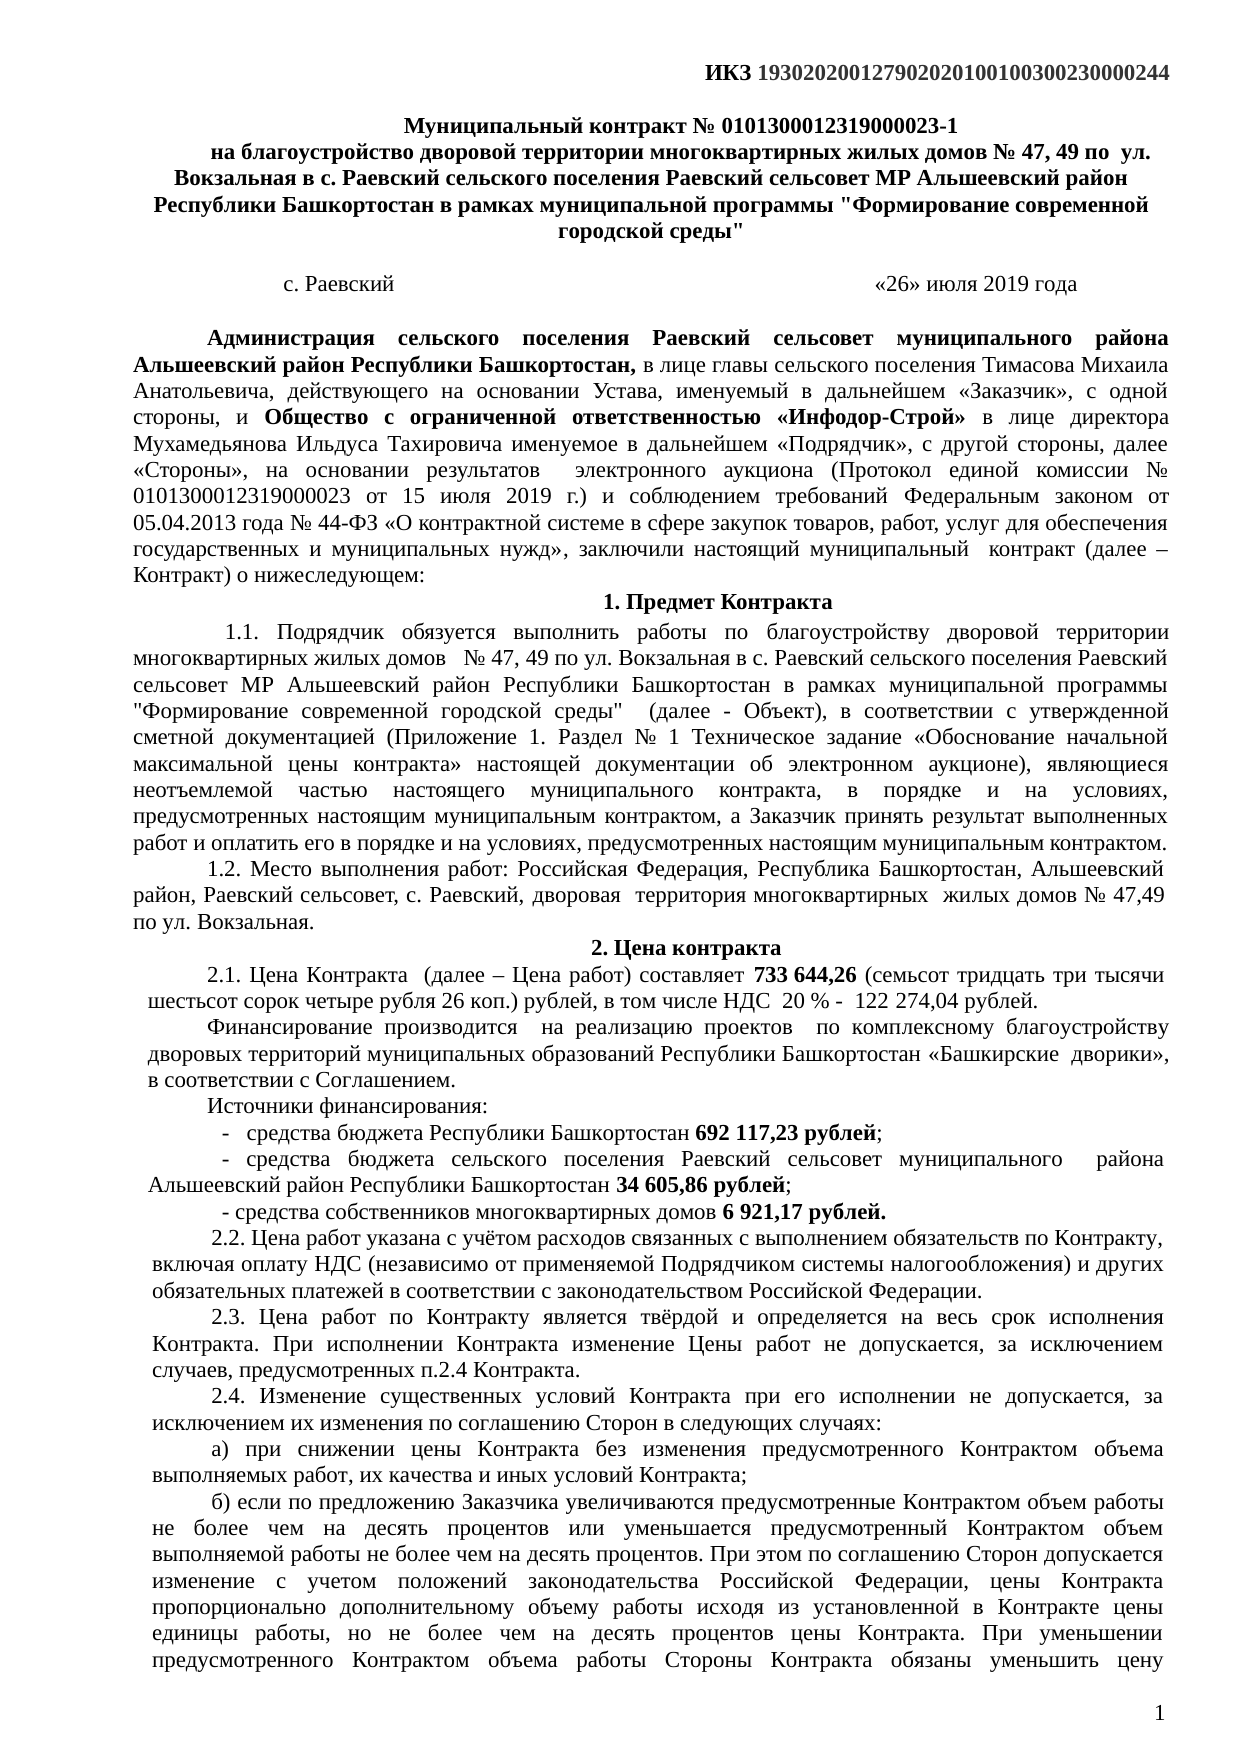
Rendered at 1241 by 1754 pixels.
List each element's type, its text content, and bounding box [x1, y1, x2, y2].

text на благоустройство дворовой территории многоквартирных жилых домов № 47, 49 по ул. Вокзальная в с. Раевский сельского поселения Раевский сельсовет МР Альшеевский район Республики Башкортостан в рамках муниципальной программы "Формирование современной городской среды" [133, 138, 1169, 243]
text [152, 1488, 1165, 1672]
text 2.1. Цена Контракта (далее – Цена работ) составляет 733 644,26 (семьсот тридцать три тысячи шестьсот сорок четыре рубля 26 коп.) рублей, в том числе НДС 20 % - 122 274,04 рублей. [148, 961, 1165, 1013]
text - средства бюджета сельского поселения Раевский сельсовет муниципального района Альшеевский район Республики Башкортостан 34 605,86 рублей; [148, 1145, 1165, 1198]
text 2. Цена контракта [133, 934, 1165, 961]
text 2.4. Изменение существенных условий Контракта при его исполнении не допускается, за исключением их изменения по соглашению Сторон в следующих случаях: [152, 1382, 1165, 1435]
text Муниципальный контракт № 0101300012319000023-1 [133, 112, 1169, 138]
text - средства бюджета Республики Башкортостан 692 117,23 рублей; [148, 1119, 1165, 1145]
text а) при снижении цены Контракта без изменения предусмотренного Контрактом объема выполняемых работ, их качества и иных условий Контракта; [152, 1435, 1165, 1488]
text с. Раевский «26» июля 2019 года [162, 270, 1169, 296]
text 1.2. Место выполнения работ: Российская Федерация, Республика Башкортостан, Альшеевский район, Раевский сельсовет, с. Раевский, дворовая территория многоквартирных жилых домов № 47,49 по ул. Вокзальная. [133, 855, 1165, 934]
text 2.3. Цена работ по Контракту является твёрдой и определяется на весь срок исполнения Контракта. При исполнении Контракта изменение Цены работ не допускается, за исключением случаев, предусмотренных п.2.4 Контракта. [152, 1303, 1165, 1382]
text 1. Предмет Контракта [207, 588, 1169, 614]
text Администрация сельского поселения Раевский сельсовет муниципального района Альшеевский район Республики Башкортостан, в лице главы сельского поселения Тимасова Михаила Анатольевича, действующего на основании Устава, именуемый в дальнейшем «Заказчик», с одной стороны, и Общество с ограниченной ответственностью «Инфодор-Строй» в лице директора Мухамедьянова Ильдуса Тахировича именуемое в дальнейшем «Подрядчик», с другой стороны, далее «Стороны», на основании результатов электронного аукциона (Протокол единой комиссии № 0101300012319000023 от 15 июля 2019 г.) и соблюдением требований Федеральным законом от 05.04.2013 года № 44-ФЗ «О контрактной системе в сфере закупок товаров, работ, услуг для обеспечения государственных и муниципальных нужд», заключили настоящий муниципальный контракт (далее – Контракт) о нижеследующем: [133, 324, 1169, 588]
text Источники финансирования: [148, 1092, 1165, 1119]
text - средства собственников многоквартирных домов 6 921,17 рублей. [148, 1198, 1165, 1224]
text ИКЗ 193020200127902020100100300230000244 [148, 59, 757, 85]
text Финансирование производится на реализацию проектов по комплексному благоустройству дворовых территорий муниципальных образований Республики Башкортостан «Башкирские дворики», в соответствии с Соглашением. [148, 1013, 1169, 1092]
text 2.2. Цена работ указана с учётом расходов связанных с выполнением обязательств по Контракту, включая оплату НДС (независимо от применяемой Подрядчиком системы налогообложения) и других обязательных платежей в соответствии с законодательством Российской Федерации. [152, 1224, 1165, 1303]
text 1.1. Подрядчик обязуется выполнить работы по благоустройству дворовой территории многоквартирных жилых домов № 47, 49 по ул. Вокзальная в с. Раевский сельского поселения Раевский сельсовет МР Альшеевский район Республики Башкортостан в рамках муниципальной программы "Формирование современной городской среды" (далее - Объект), в соответствии с утвержденной сметной документацией (Приложение 1. Раздел № 1 Техническое задание «Обоснование начальной максимальной цены контракта» настоящей документации об электронном аукционе), являющиеся неотъемлемой частью настоящего муниципального контракта, в порядке и на условиях, предусмотренных настоящим муниципальным контрактом, а Заказчик принять результат выполненных работ и оплатить его в порядке и на условиях, предусмотренных настоящим муниципальным контрактом. [133, 618, 1169, 855]
